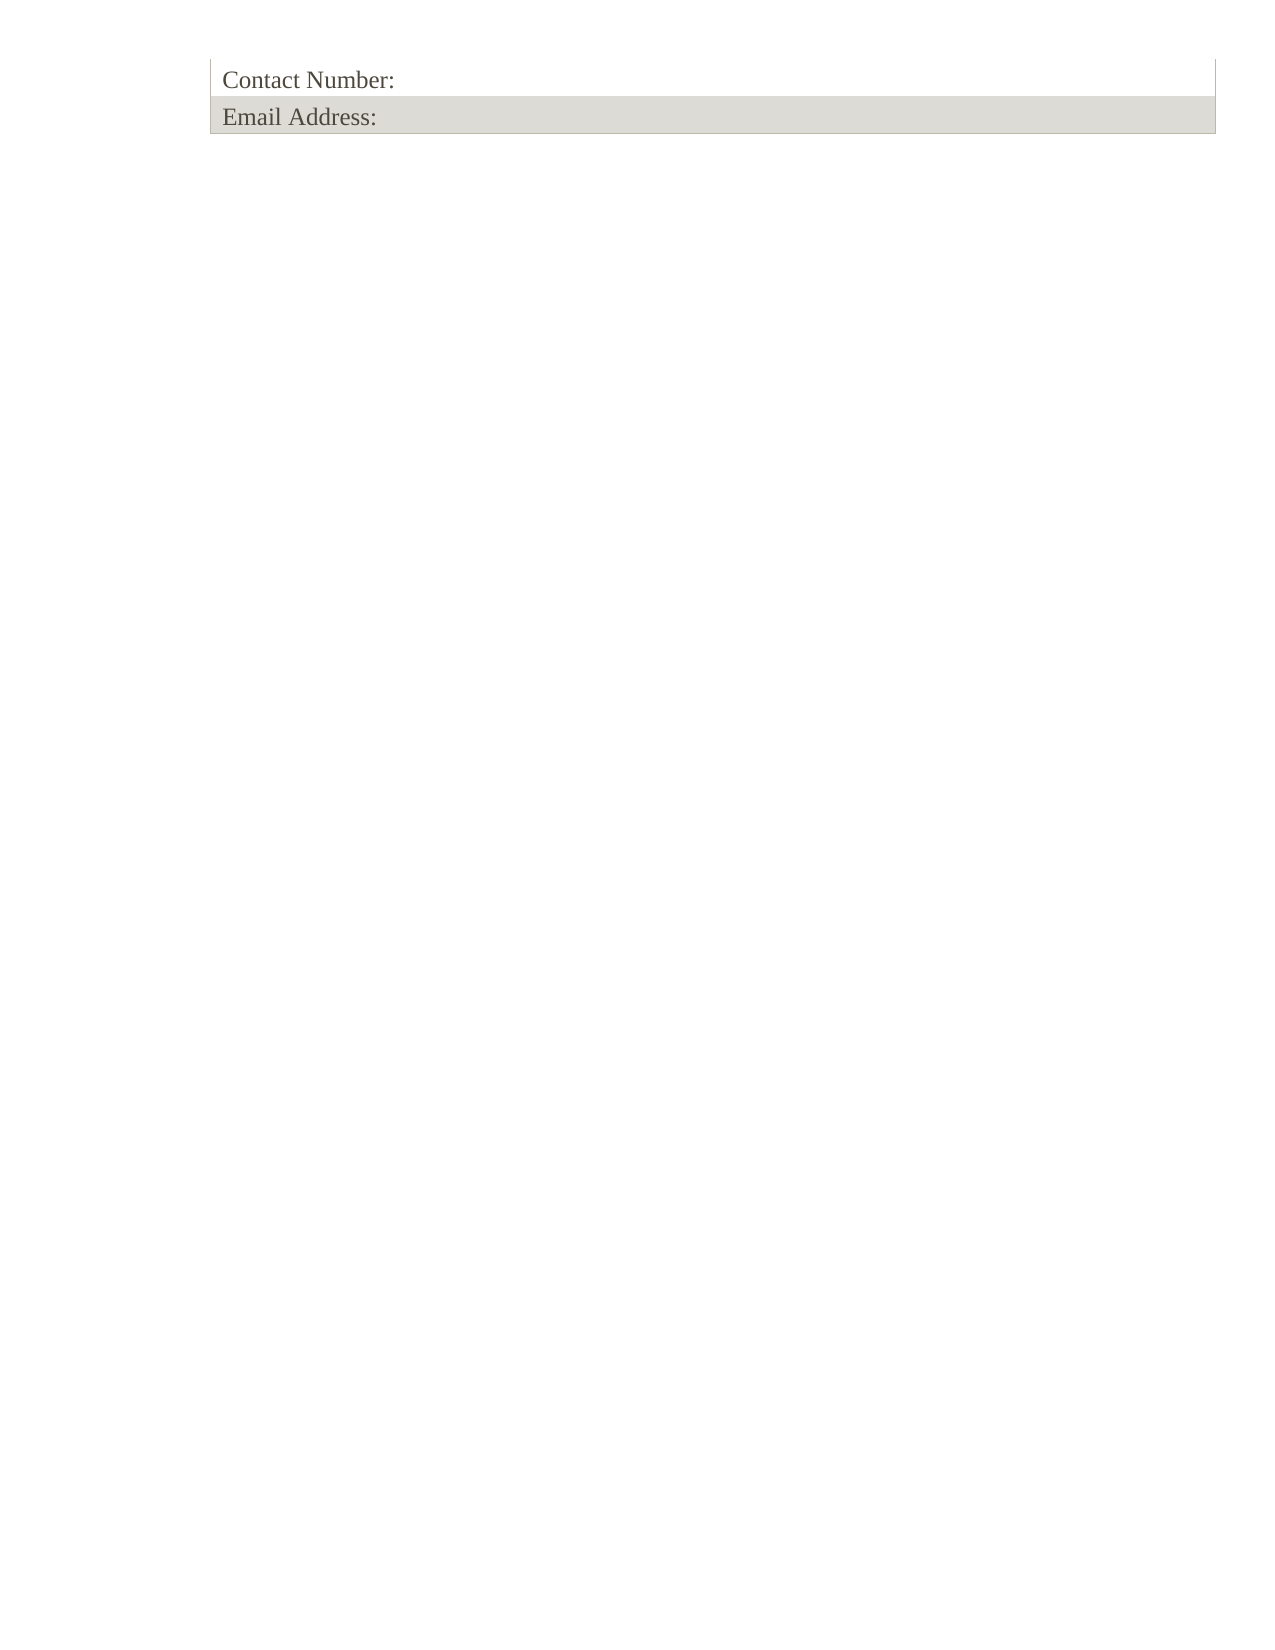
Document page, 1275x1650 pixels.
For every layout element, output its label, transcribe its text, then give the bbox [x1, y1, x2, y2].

table_cell Contact Number: [211, 59, 1215, 96]
table_cell Email Address: [211, 96, 1215, 133]
